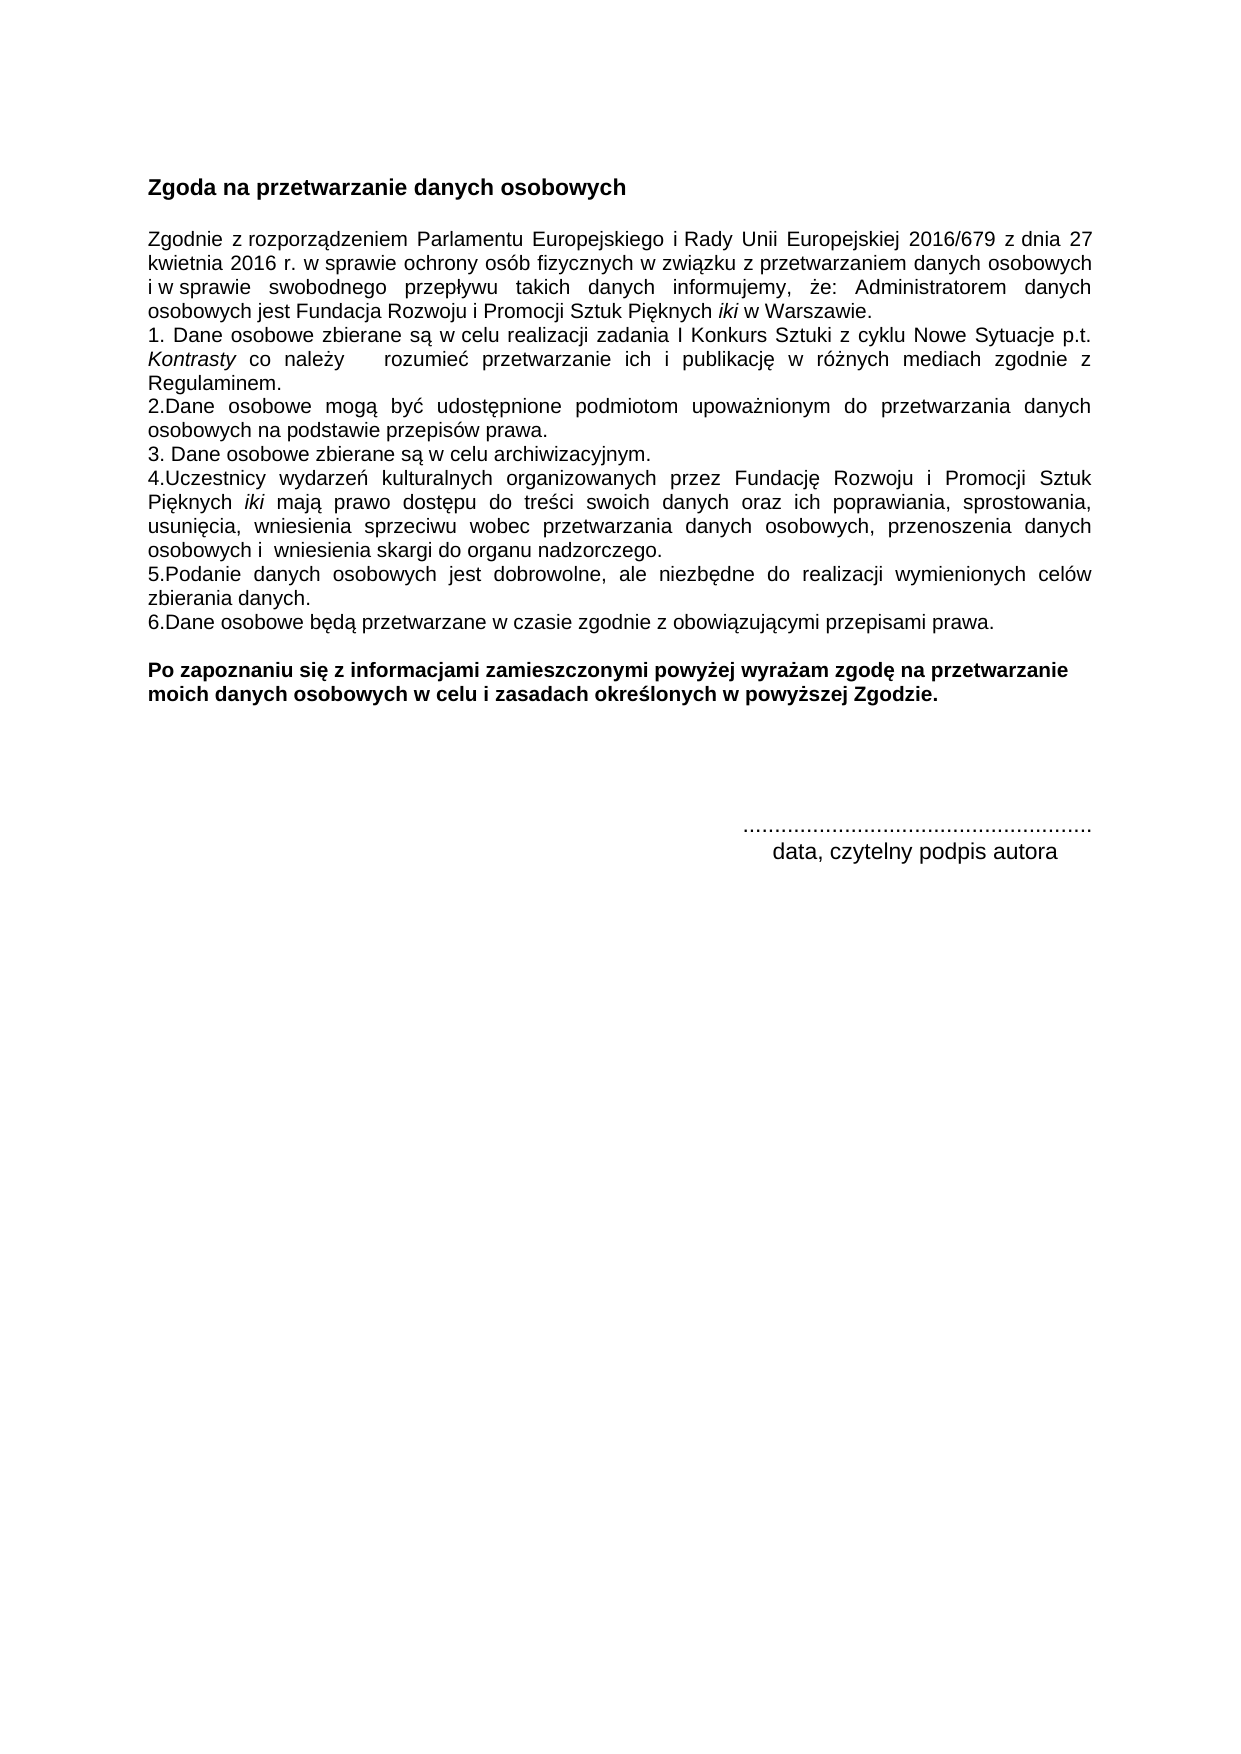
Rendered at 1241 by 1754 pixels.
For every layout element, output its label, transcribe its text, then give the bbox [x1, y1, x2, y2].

text 3. Dane osobowe zbierane są w celu archiwizacyjnym. [148, 442, 1093, 466]
text Zgodnie z rozporządzeniem Parlamentu Europejskiego i Rady Unii Europejskiej 2016/679 z dnia 27 kwietnia 2016 r. w sprawie ochrony osób fizycznych w związku z przetwarzaniem danych osobowych i w sprawie swobodnego przepływu takich danych informujemy, że: Administratorem danych osobowych jest Fundacja Rozwoju i Promocji Sztuk Pięknych iki w Warszawie. [148, 227, 1093, 322]
text 6.Dane osobowe będą przetwarzane w czasie zgodnie z obowiązującymi przepisami prawa. [148, 610, 1093, 634]
text 5.Podanie danych osobowych jest dobrowolne, ale niezbędne do realizacji wymienionych celów zbierania danych. [148, 562, 1093, 610]
text Po zapoznaniu się z informacjami zamieszczonymi powyżej wyrażam zgodę na przetwarzanie moich danych osobowych w celu i zasadach określonych w powyższej Zgodzie. [148, 658, 1093, 706]
text 2.Dane osobowe mogą być udostępnione podmiotom upoważnionym do przetwarzania danych osobowych na podstawie przepisów prawa. [148, 394, 1093, 442]
text 1. Dane osobowe zbierane są w celu realizacji zadania I Konkurs Sztuki z cyklu Nowe Sytuacje p.t. Kontrasty co należy rozumieć przetwarzanie ich i publikację w różnych mediach zgodnie z Regulaminem. [148, 322, 1093, 394]
text ....................................................... [148, 811, 1093, 838]
text data, czytelny podpis autora [664, 838, 1093, 864]
text 4.Uczestnicy wydarzeń kulturalnych organizowanych przez Fundację Rozwoju i Promocji Sztuk Pięknych iki mają prawo dostępu do treści swoich danych oraz ich poprawiania, sprostowania, usunięcia, wniesienia sprzeciwu wobec przetwarzania danych osobowych, przenoszenia danych osobowych i wniesienia skargi do organu nadzorczego. [148, 466, 1093, 562]
text Zgoda na przetwarzanie danych osobowych [148, 174, 1093, 200]
